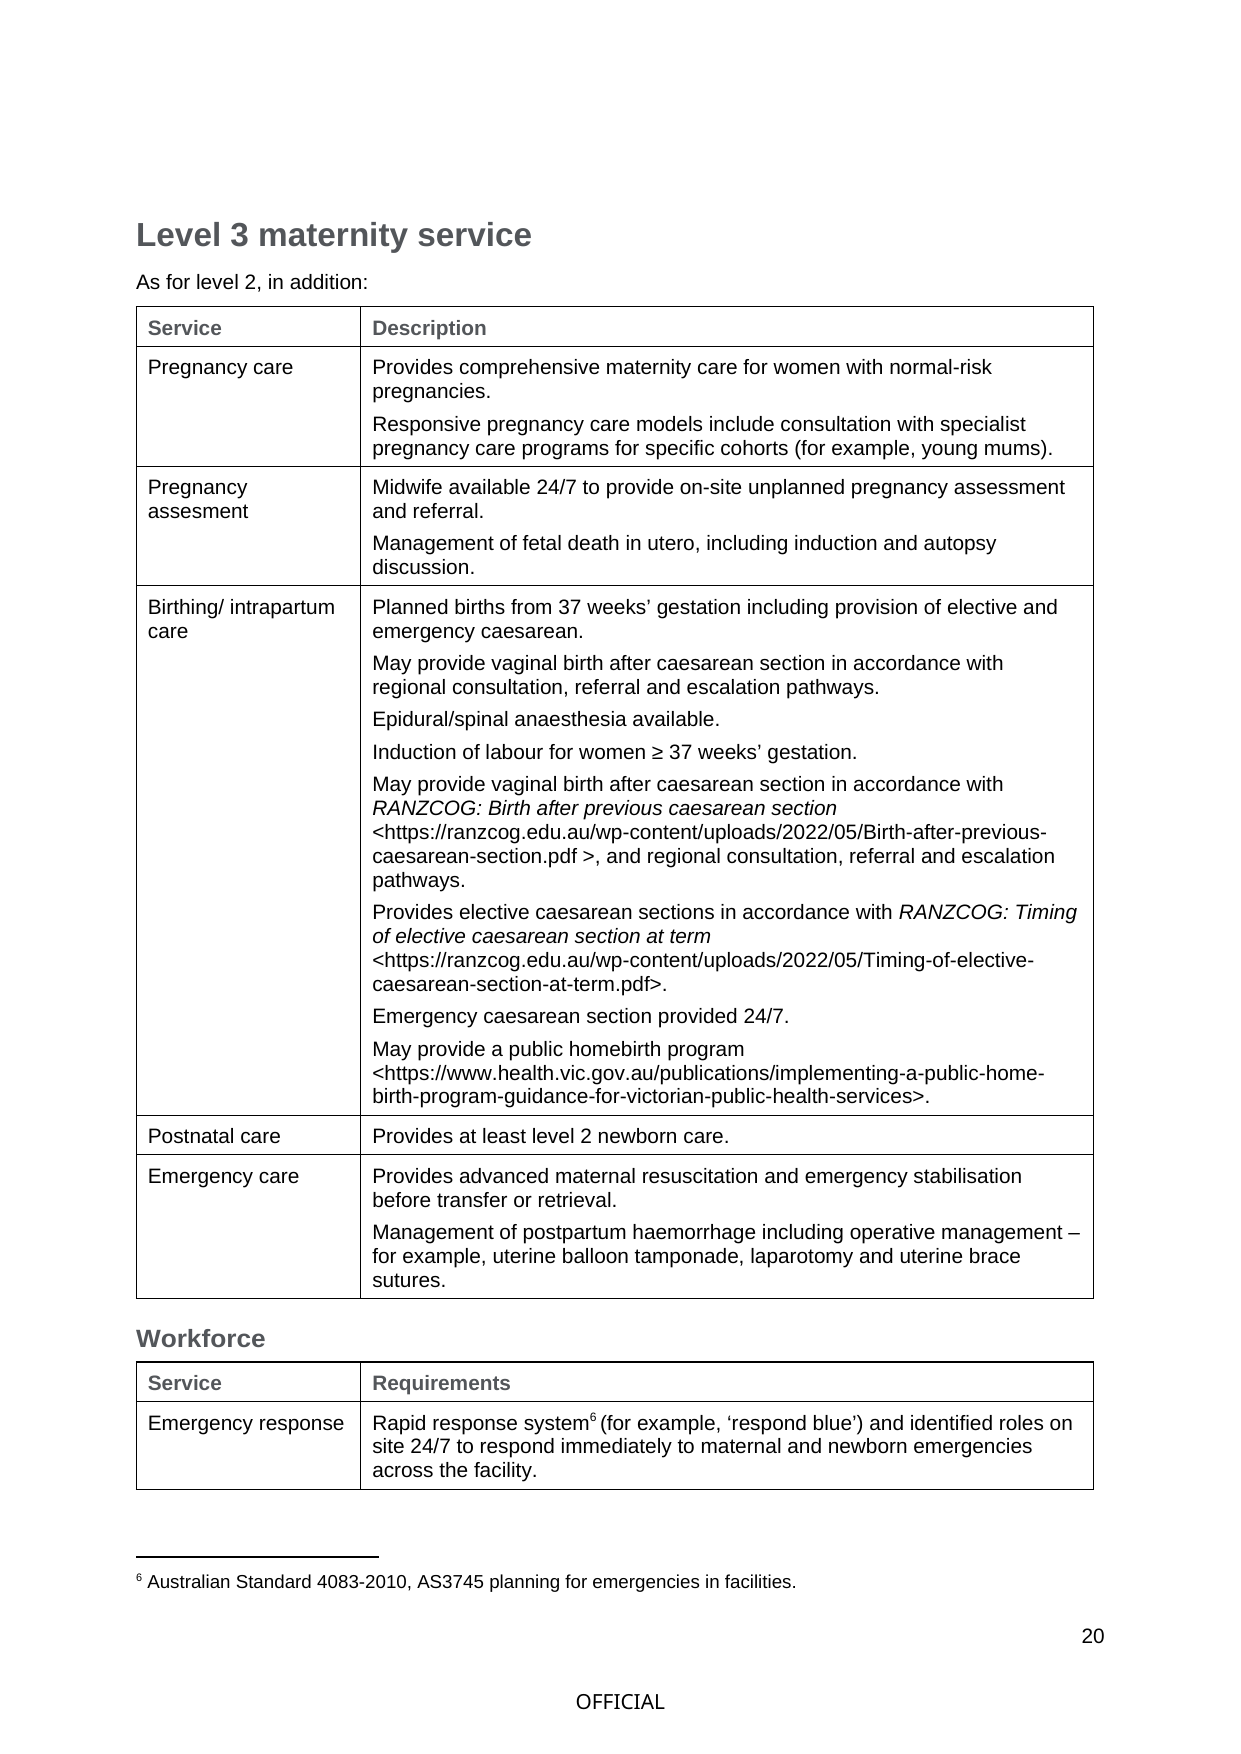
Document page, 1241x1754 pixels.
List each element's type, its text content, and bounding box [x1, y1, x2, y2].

table_cell Planned births from 37 weeks’ gestation including provision of elective and emergency caesarean. May provide vaginal birth after caesarean section in accordance with regional consultation, referral and escalation pathways. Epidural/spinal anaesthesia available. Induction of labour for women ≥ 37 weeks’ gestation. May provide vaginal birth after caesarean section in accordance with RANZCOG: Birth after previous caesarean section <https://ranzcog.edu.au/wp-content/uploads/2022/05/Birth-after-previous-caesarean-section.pdf >, and regional consultation, referral and escalation pathways. Provides elective caesarean sections in accordance with RANZCOG: Timing of elective caesarean section at term <https://ranzcog.edu.au/wp-content/uploads/2022/05/Timing-of-elective-caesarean-section-at-term.pdf>. Emergency caesarean section provided 24/7. May provide a public homebirth program <https://www.health.vic.gov.au/publications/implementing-a-public-home-birth-program-guidance-for-victorian-public-health-services>. [361, 586, 1093, 1114]
subtitle Workforce [136, 1324, 1104, 1353]
table_cell Birthing/ intrapartum care [137, 586, 360, 1114]
table_header Service [137, 1363, 360, 1401]
table_header Description [361, 307, 1093, 346]
table_cell Emergency response [137, 1402, 360, 1488]
table_header Requirements [361, 1363, 1093, 1401]
text As for level 2, in addition: [136, 266, 1104, 294]
subtitle Level 3 maternity service [136, 215, 1104, 253]
table_cell Pregnancy care [137, 347, 360, 466]
table_header Service [137, 307, 360, 346]
table_cell Rapid response system (for example, ‘respond blue’) and identified roles on site 24/7 to respond immediately to maternal and newborn emergencies across the facility. [361, 1402, 1093, 1488]
table_cell Midwife available 24/7 to provide on-site unplanned pregnancy assessment and referral. Management of fetal death in utero, including induction and autopsy discussion. [361, 467, 1093, 585]
table_cell Provides at least level 2 newborn care. [361, 1116, 1093, 1154]
table_cell Postnatal care [137, 1116, 360, 1154]
table_cell Provides advanced maternal resuscitation and emergency stabilisation before transfer or retrieval. Management of postpartum haemorrhage including operative management – for example, uterine balloon tamponade, laparotomy and uterine brace sutures. [361, 1155, 1093, 1298]
table_cell Provides comprehensive maternity care for women with normal-risk pregnancies. Responsive pregnancy care models include consultation with specialist pregnancy care programs for specific cohorts (for example, young mums). [361, 347, 1093, 466]
table_cell Pregnancy assesment [137, 467, 360, 585]
table_cell Emergency care [137, 1155, 360, 1298]
